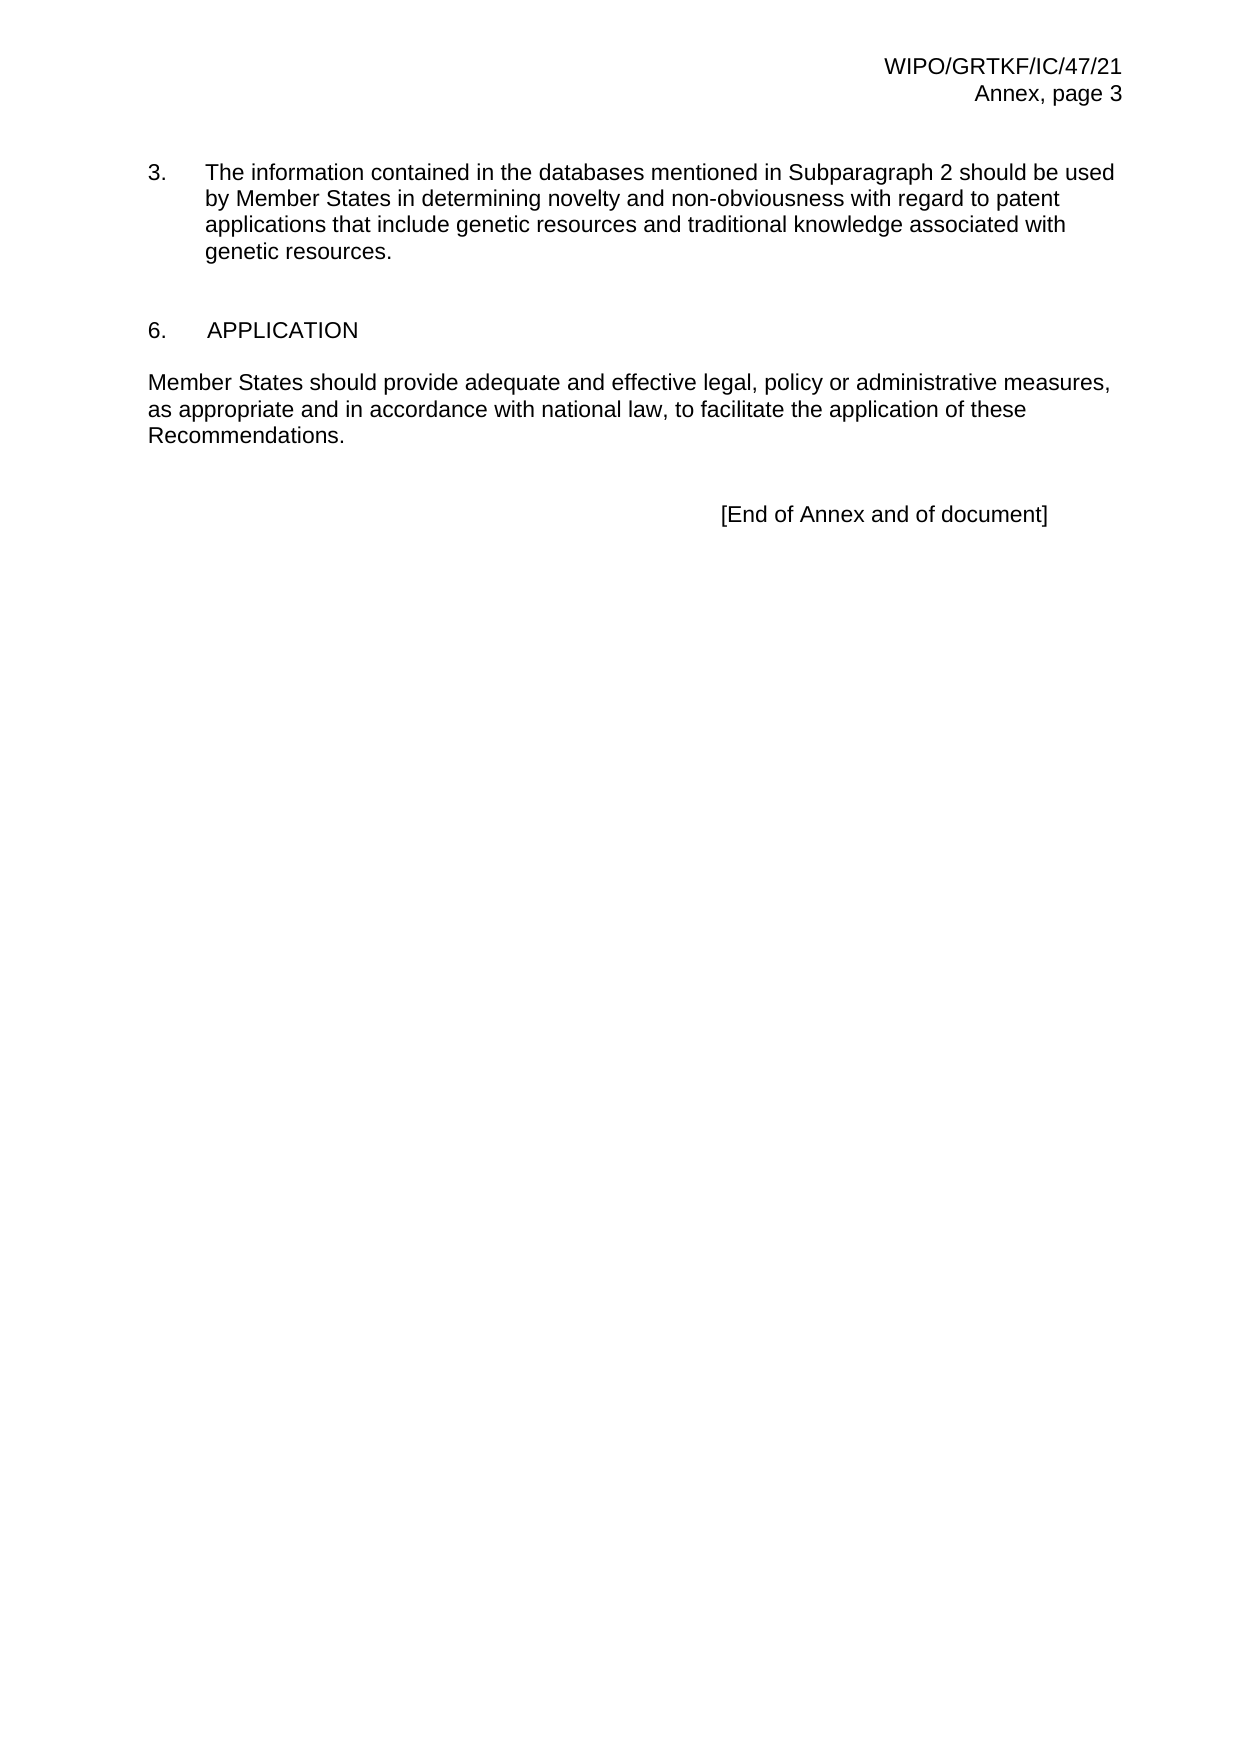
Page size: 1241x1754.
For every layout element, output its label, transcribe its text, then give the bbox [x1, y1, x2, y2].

text Member States should provide adequate and effective legal, policy or administrative measures, as appropriate and in accordance with national law, to facilitate the application of these Recommendations. [148, 369, 1122, 448]
text 6. APPLICATION [148, 317, 1122, 343]
text 3. The information contained in the databases mentioned in Subparagraph 2 should be used by Member States in determining novelty and non-obviousness with regard to patent applications that include genetic resources and traditional knowledge associated with genetic resources. [148, 158, 1122, 264]
text [End of Annex and of document] [721, 501, 1122, 527]
